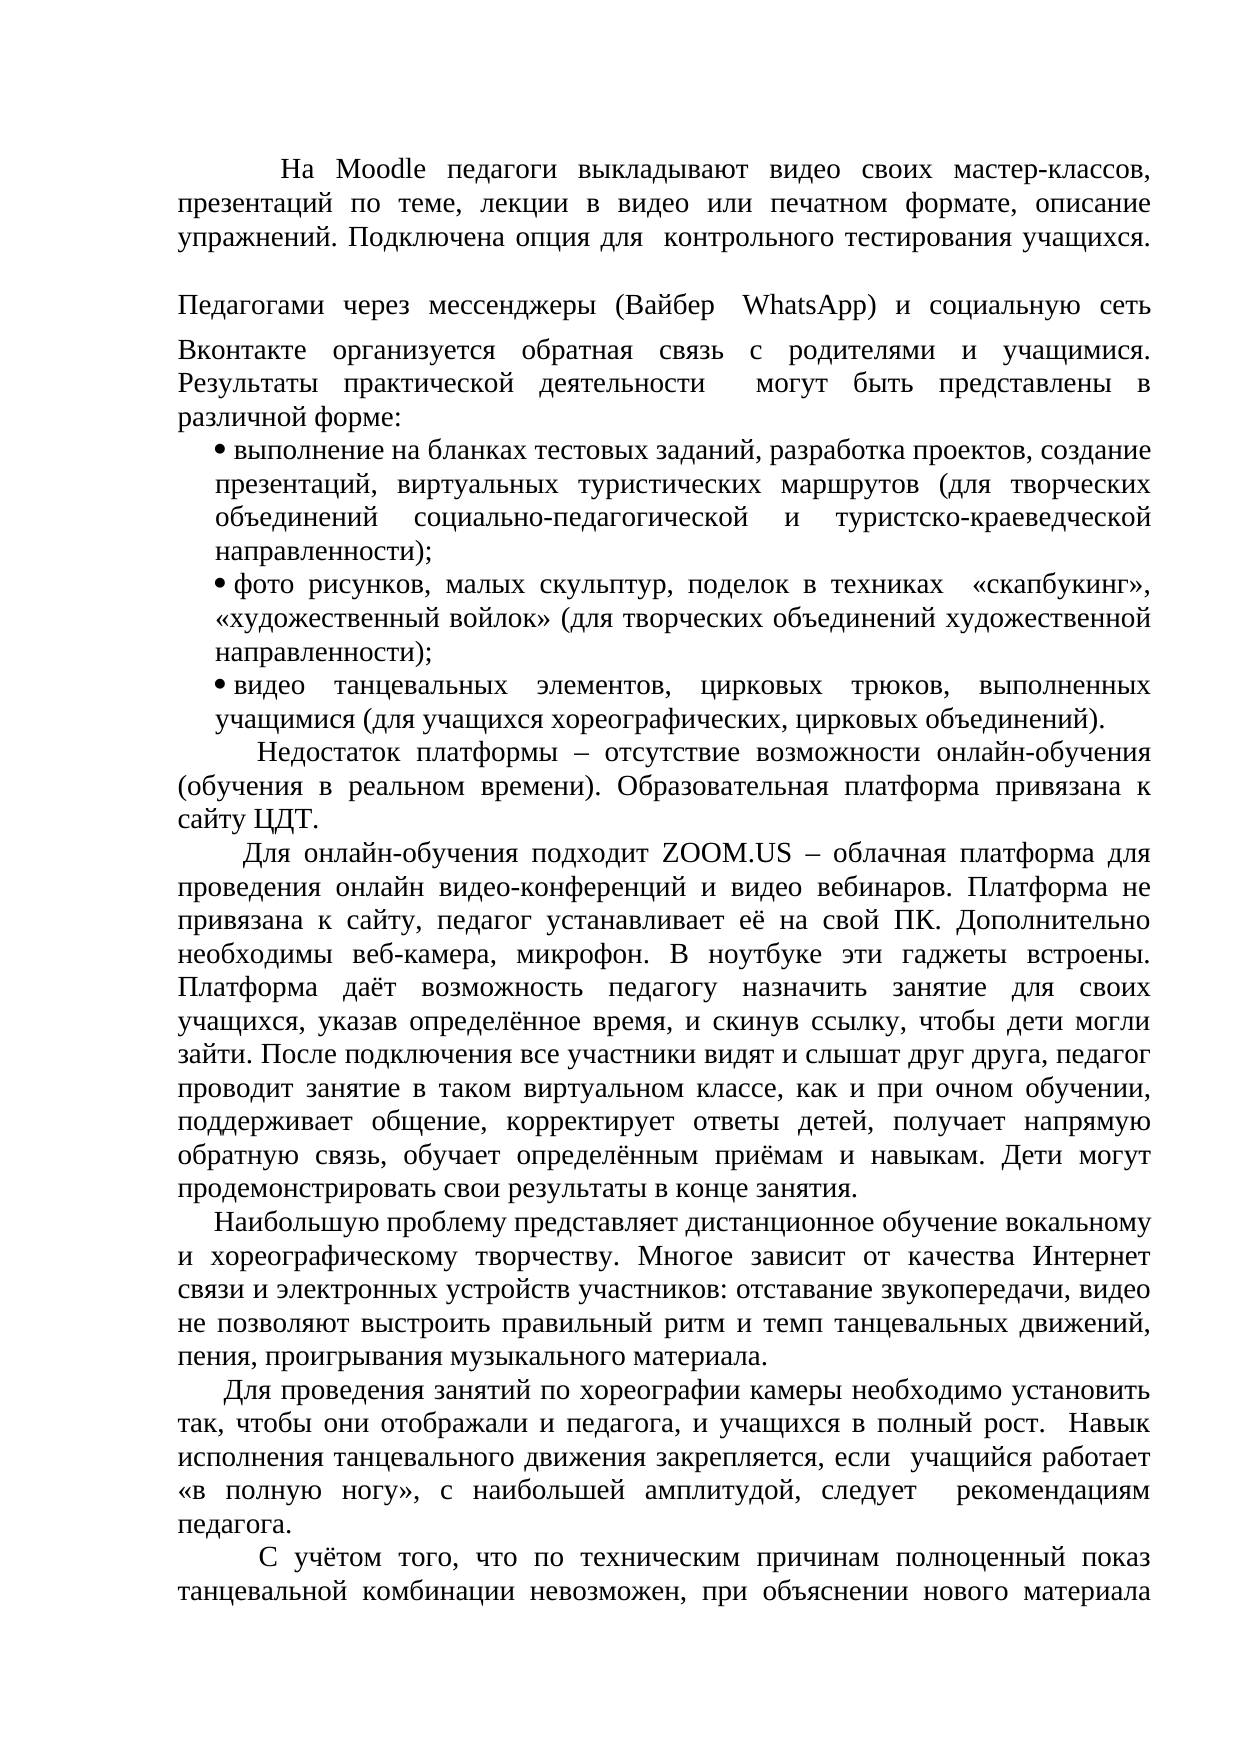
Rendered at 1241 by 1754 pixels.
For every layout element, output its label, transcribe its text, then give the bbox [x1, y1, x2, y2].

text Для проведения занятий по хореографии камеры необходимо установить так, чтобы они отображали и педагога, и учащихся в полный рост. Навык исполнения танцевального движения закрепляется, если учащийся работает «в полную ногу», с наибольшей амплитудой, следует рекомендациям педагога. [177, 1372, 1152, 1539]
text Недостаток платформы – отсутствие возможности онлайн-обучения (обучения в реальном времени). Образовательная платформа привязана к сайту ЦДТ. [177, 734, 1152, 835]
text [177, 1539, 1152, 1607]
text Для онлайн-обучения подходит ZOOM.US – облачная платформа для проведения онлайн видео-конференций и видео вебинаров. Платформа не привязана к сайту, педагог устанавливает её на свой ПК. Дополнительно необходимы веб-камера, микрофон. В ноутбуке эти гаджеты встроены. Платформа даёт возможность педагогу назначить занятие для своих учащихся, указав определённое время, и скинув ссылку, чтобы дети могли зайти. После подключения все участники видят и слышат друг друга, педагог проводит занятие в таком виртуальном классе, как и при очном обучении, поддерживает общение, корректирует ответы детей, получает напрямую обратную связь, обучает определённым приёмам и навыкам. Дети могут продемонстрировать свои результаты в конце занятия. [177, 835, 1152, 1204]
list выполнение на бланках тестовых заданий, разработка проектов, создание презентаций, виртуальных туристических маршрутов (для творческих объединений социально-педагогической и туристско-краеведческой направленности); [215, 432, 1152, 567]
list видео танцевальных элементов, цирковых трюков, выполненных учащимися (для учащихся хореографических, цирковых объединений). [215, 667, 1152, 734]
list фото рисунков, малых скульптур, поделок в техниках «скапбукинг», «художественный войлок» (для творческих объединений художественной направленности); [215, 567, 1152, 667]
text На Moodle педагоги выкладывают видео своих мастер-классов, презентаций по теме, лекции в видео или печатном формате, описание упражнений. Подключена опция для контрольного тестирования учащихся. Педагогами через мессенджеры (Вайбер WhatsApp) и социальную сеть Вконтакте организуется обратная связь с родителями и учащимися. Результаты практической деятельности могут быть представлены в различной форме: [177, 152, 1152, 432]
text Наибольшую проблему представляет дистанционное обучение вокальному и хореографическому творчеству. Многое зависит от качества Интернет связи и электронных устройств участников: отставание звукопередачи, видео не позволяют выстроить правильный ритм и темп танцевальных движений, пения, проигрывания музыкального материала. [177, 1204, 1152, 1372]
